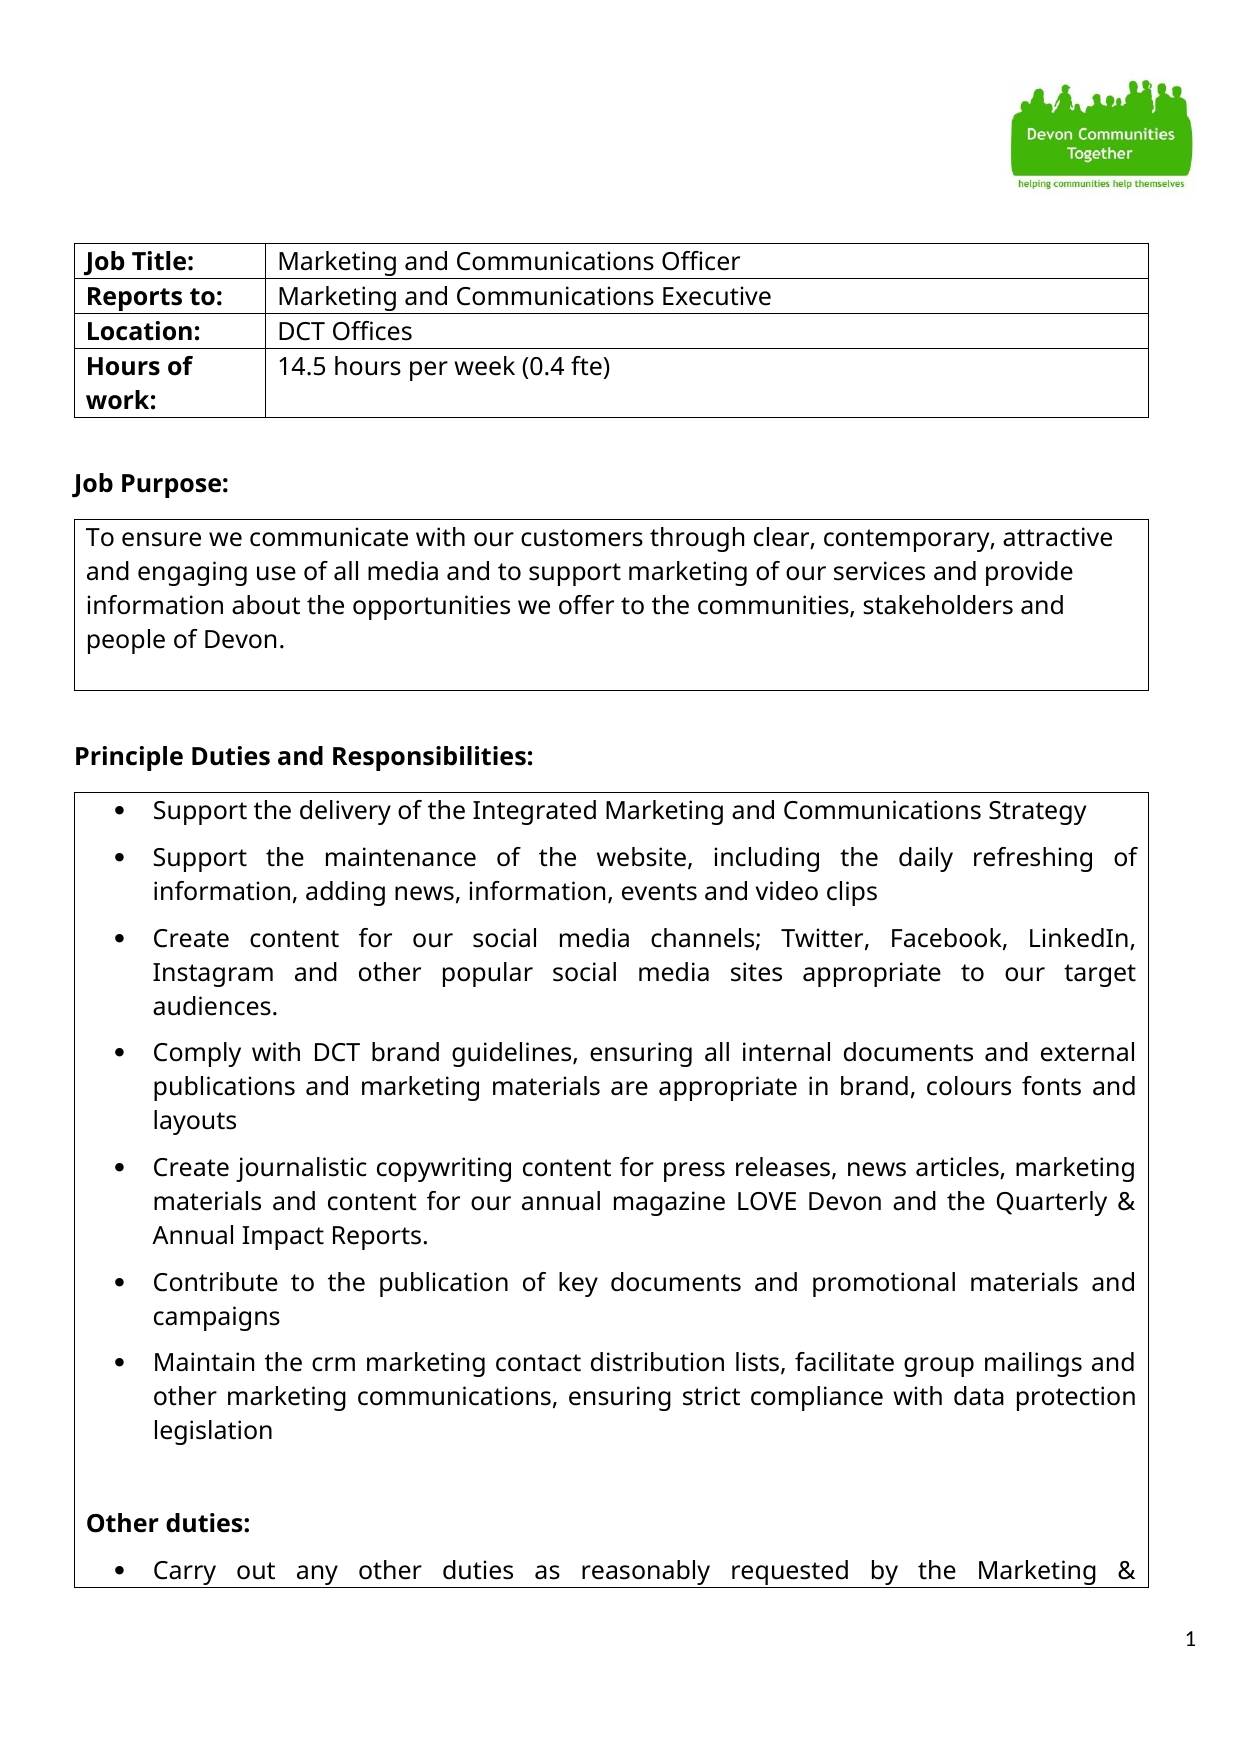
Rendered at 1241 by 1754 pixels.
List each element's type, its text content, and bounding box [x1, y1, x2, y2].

text Job Purpose: [74, 465, 1196, 499]
table_header Marketing and Communications Officer [266, 244, 1148, 278]
table_header To ensure we communicate with our customers through clear, contemporary, attractive and engaging use of all media and to support marketing of our services and provide information about the opportunities we offer to the communities, stakeholders and people of Devon. [75, 520, 1148, 690]
text Principle Duties and Responsibilities: [74, 738, 1196, 773]
table_cell Hours of work: [75, 349, 265, 417]
table_header Job Title: [75, 244, 265, 278]
table_cell Reports to: [75, 279, 265, 313]
picture [1007, 73, 1196, 196]
table_cell Marketing and Communications Executive [266, 279, 1148, 313]
table_cell DCT Offices [266, 314, 1148, 348]
table_cell Location: [75, 314, 265, 348]
table_cell 14.5 hours per week (0.4 fte) [266, 349, 1148, 417]
